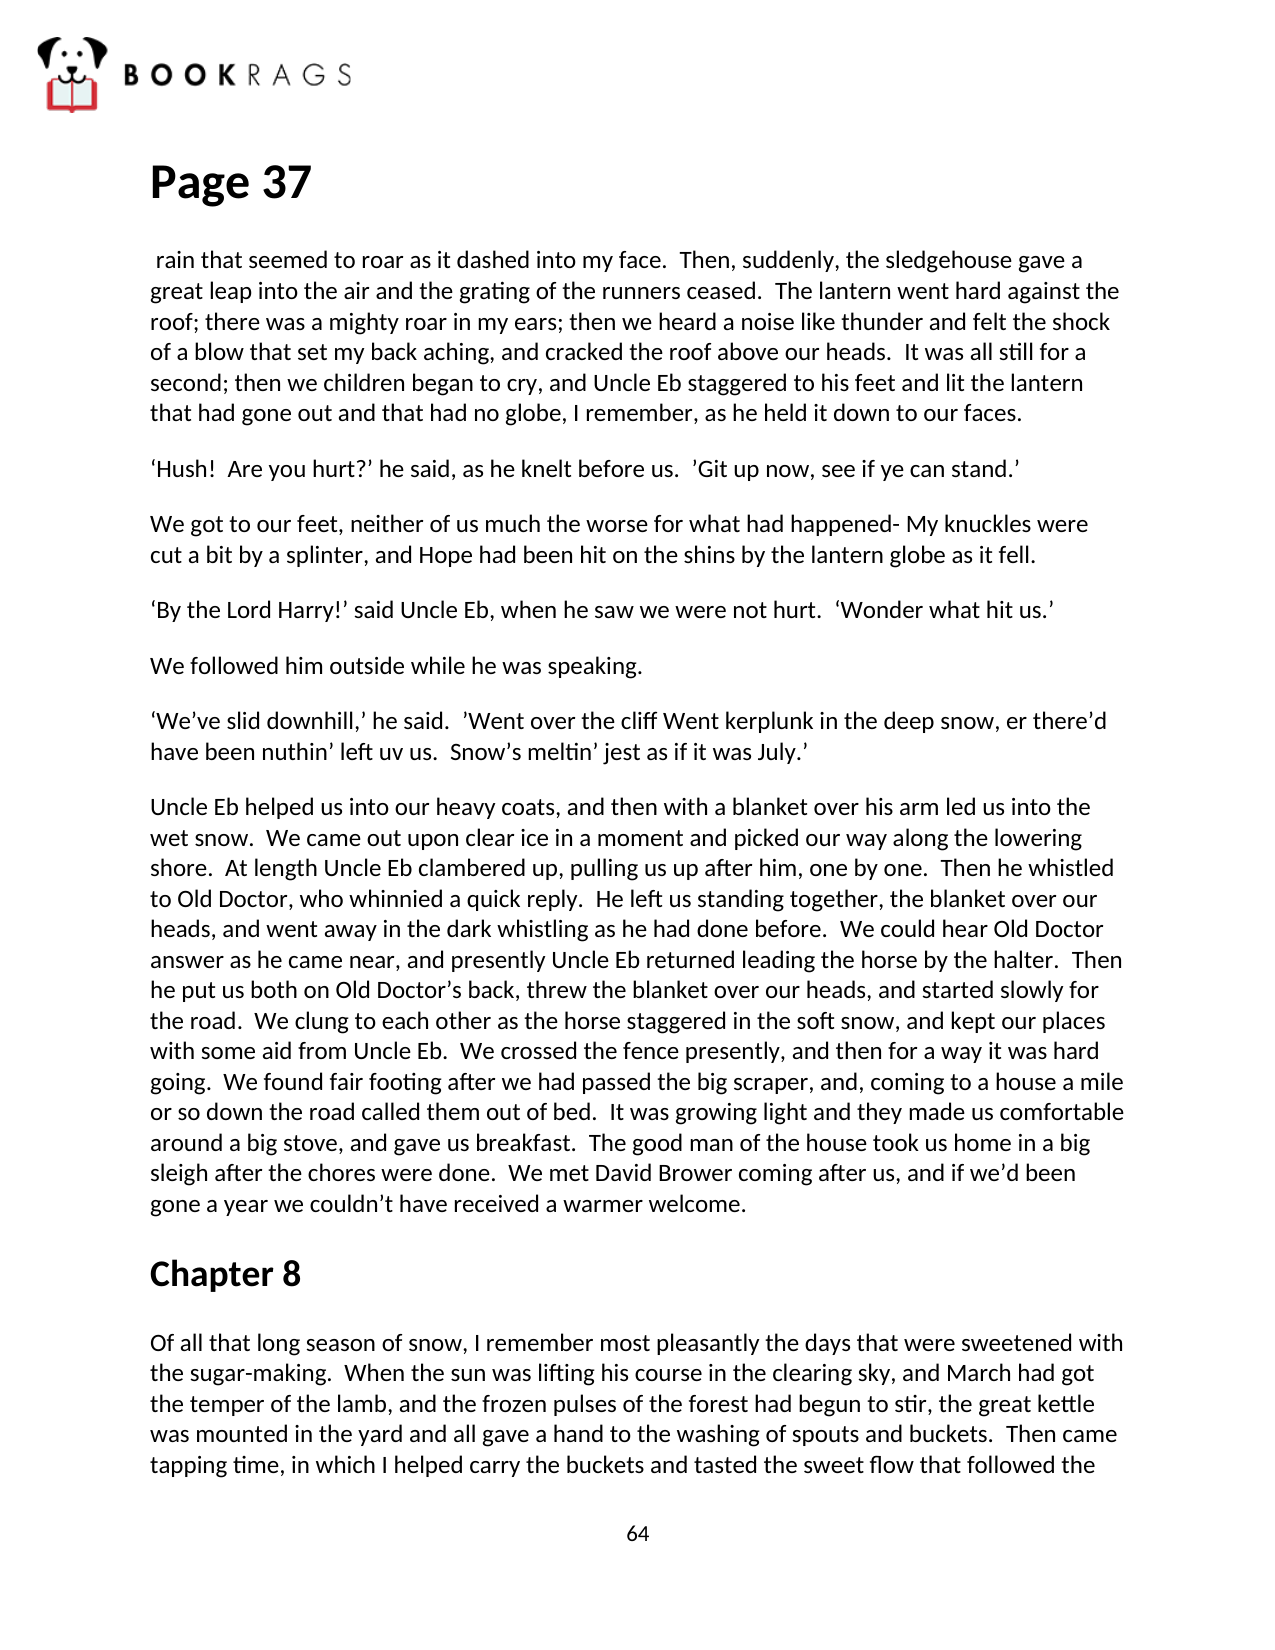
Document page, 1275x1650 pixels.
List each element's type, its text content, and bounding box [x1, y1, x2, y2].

text ‘We’ve slid downhill,’ he said. ’Went over the cliff Went kerplunk in the deep snow, er there’d have been nuthin’ left uv us. Snow’s meltin’ jest as if it was July.’ [150, 705, 1125, 766]
text ‘By the Lord Harry!’ said Uncle Eb, when he saw we were not hurt. ‘Wonder what hit us.’ [150, 594, 1125, 625]
text Uncle Eb helped us into our heavy coats, and then with a blanket over his arm led us into the wet snow. We came out upon clear ice in a moment and picked our way along the lowering shore. At length Uncle Eb clambered up, pulling us up after him, one by one. Then he whistled to Old Doctor, who whinnied a quick reply. He left us standing together, the blanket over our heads, and went away in the dark whistling as he had done before. We could hear Old Doctor answer as he came near, and presently Uncle Eb returned leading the horse by the halter. Then he put us both on Old Doctor’s back, threw the blanket over our heads, and started slowly for the road. We clung to each other as the horse staggered in the soft snow, and kept our places with some aid from Uncle Eb. We crossed the fence presently, and then for a way it was hard going. We found fair footing after we had passed the big scraper, and, coming to a house a mile or so down the road called them out of bed. It was growing light and they made us comfortable around a big stove, and gave us breakfast. The good man of the house took us home in a big sleigh after the chores were done. We met David Brower coming after us, and if we’d been gone a year we couldn’t have received a warmer welcome. [150, 791, 1125, 1219]
text We followed him outside while he was speaking. [150, 650, 1125, 680]
text Of all that long season of snow, I remember most pleasantly the days that were sweetened with the sugar-making. When the sun was lifting his course in the clearing sky, and March had got the temper of the lamb, and the frozen pulses of the forest had begun to stir, the great kettle was mounted in the yard and all gave a hand to the washing of spouts and buckets. Then came tapping time, in which I helped carry the buckets and tasted the sweet flow that followed the [150, 1327, 1125, 1479]
text ‘Hush! Are you hurt?’ he said, as he knelt before us. ’Git up now, see if ye can stand.’ [150, 453, 1125, 483]
text rain that seemed to roar as it dashed into my face. Then, suddenly, the sledgehouse gave a great leap into the air and the grating of the runners ceased. The lantern went hard against the roof; there was a mighty roar in my ears; then we heard a noise like thunder and felt the shock of a blow that set my back aching, and cracked the roof above our heads. It was all still for a second; then we children began to cry, and Uncle Eb staggered to his feet and lit the lantern that had gone out and that had no globe, I remember, as he held it down to our faces. [150, 244, 1125, 428]
text We got to our feet, neither of us much the worse for what had happened- My knuckles were cut a bit by a splinter, and Hope had been hit on the shins by the lantern globe as it fell. [150, 508, 1125, 569]
text Chapter 8 [150, 1250, 1125, 1296]
picture [37, 37, 351, 113]
text Page 37 [150, 150, 1125, 211]
